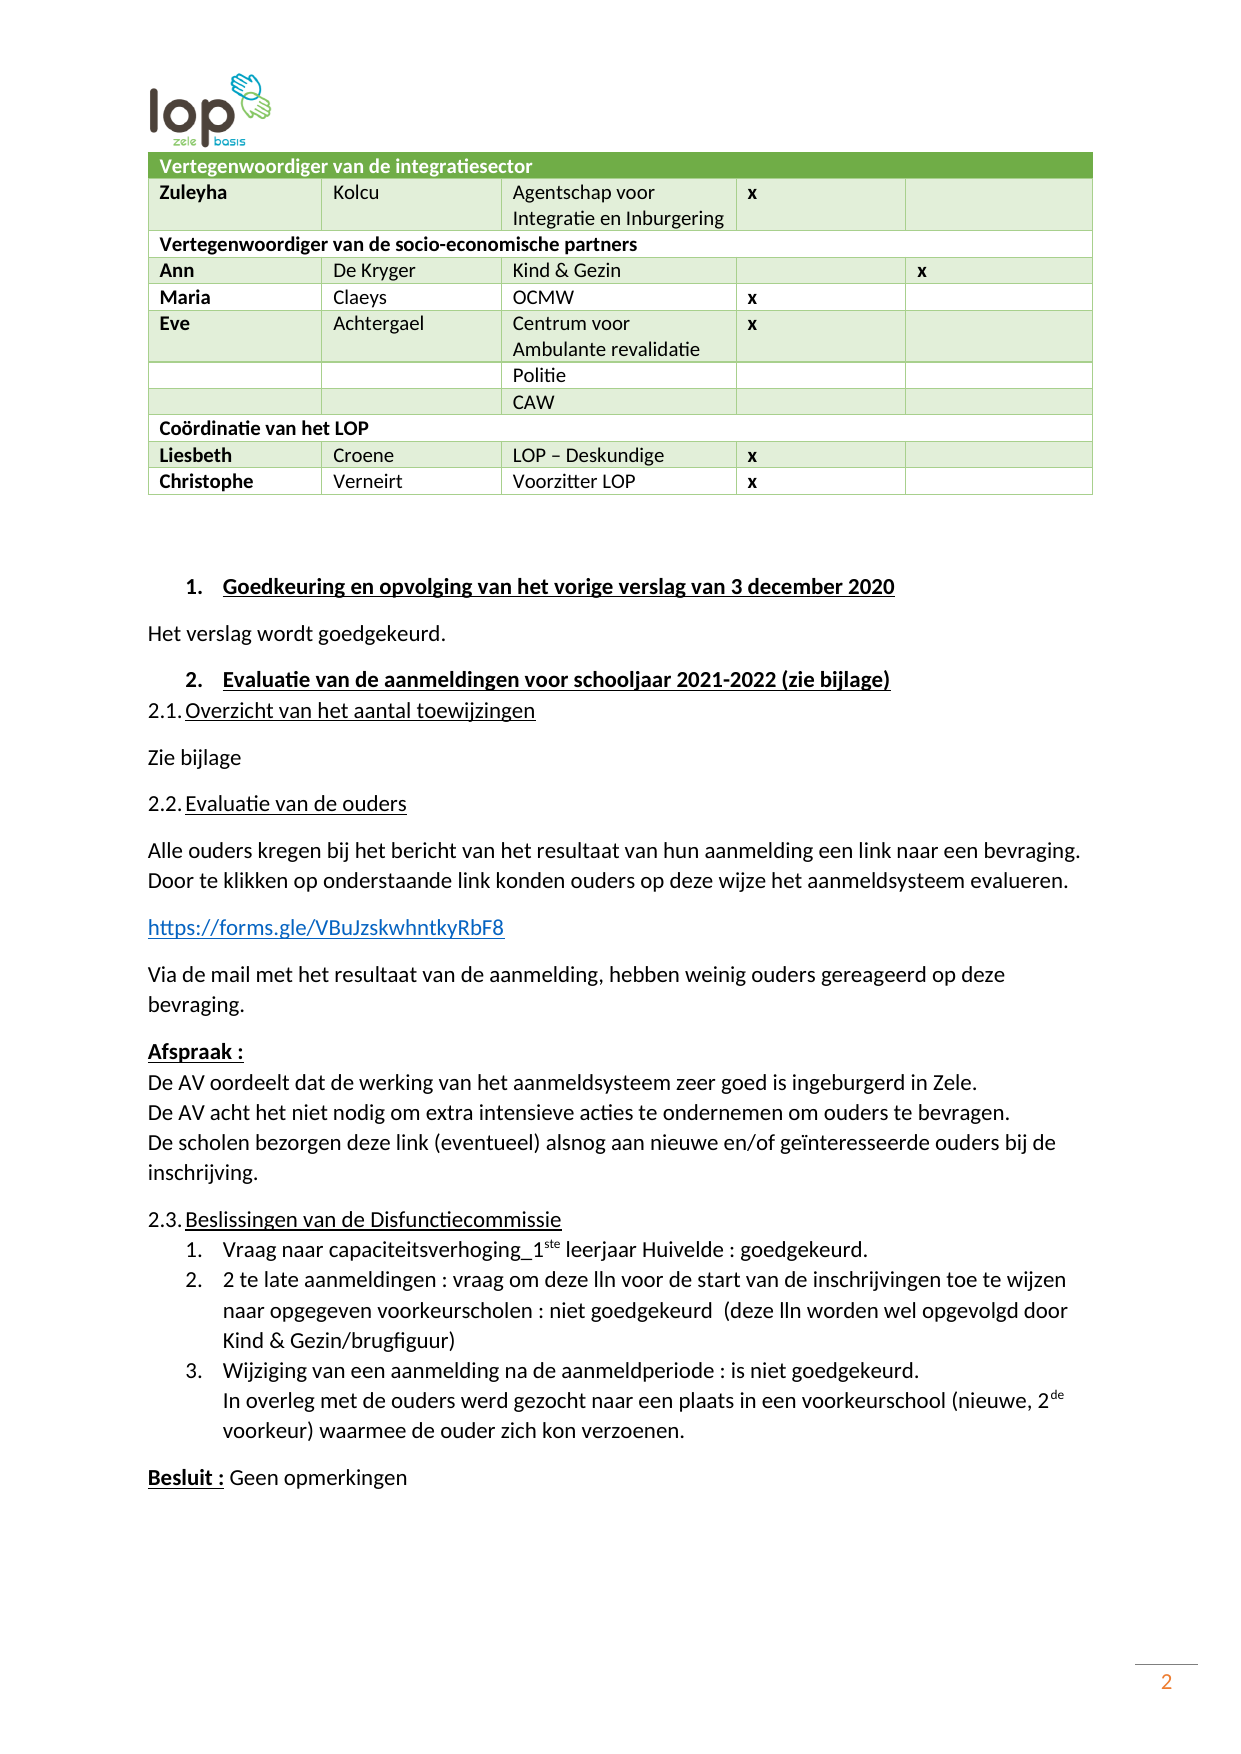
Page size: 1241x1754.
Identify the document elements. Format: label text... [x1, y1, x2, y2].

list 2 te late aanmeldingen : vraag om deze lln voor de start van de inschrijvingen toe te wijzen naar opgegeven voorkeurscholen : niet goedgekeurd (deze lln worden wel opgevolgd door Kind & Gezin/brugfiguur) [185, 1266, 1093, 1354]
table_cell Zuleyha [149, 179, 321, 230]
table_cell x [737, 468, 905, 494]
table_cell [322, 389, 501, 414]
table_cell x [737, 284, 905, 309]
table_cell Vertegenwoordiger van de socio-economische partners [149, 231, 1092, 257]
table_cell x [737, 311, 905, 361]
table_cell Achtergael [322, 311, 501, 361]
list Beslissingen van de Disfunctiecommissie [148, 1205, 1093, 1233]
table_cell Christophe [149, 468, 321, 494]
table_cell [906, 179, 1092, 230]
text Het verslag wordt goedgekeurd. [148, 619, 1093, 647]
text Alle ouders kregen bij het bericht van het resultaat van hun aanmelding een link naar een bevraging. Door te klikken op onderstaande link konden ouders op deze wijze het aanmeldsysteem evalueren. [148, 836, 1093, 895]
table_cell Centrum voor Ambulante revalidatie [502, 311, 736, 361]
table_cell Coördinatie van het LOP [149, 415, 1092, 441]
list Evaluatie van de ouders [148, 789, 1093, 818]
table_cell Maria [149, 284, 321, 309]
table_cell [737, 389, 905, 414]
table_cell Liesbeth [149, 442, 321, 467]
table_cell [737, 363, 905, 388]
table_cell [906, 468, 1092, 494]
list Wijziging van een aanmelding na de aanmeldperiode : is niet goedgekeurd. [185, 1356, 1093, 1384]
table_cell [906, 442, 1092, 467]
table_cell [149, 389, 321, 414]
text https://forms.gle/VBuJzskwhntkyRbF8 [148, 913, 1093, 942]
table_header Vertegenwoordiger van de integratiesector [149, 153, 1092, 178]
table_cell Voorzitter LOP [502, 468, 736, 494]
list In overleg met de ouders werd gezocht naar een plaats in een voorkeurschool (nieuwe, 2de voorkeur) waarmee de ouder zich kon verzoenen. [223, 1386, 1093, 1445]
text Via de mail met het resultaat van de aanmelding, hebben weinig ouders gereageerd op deze bevraging. [148, 960, 1093, 1019]
table_cell Verneirt [322, 468, 501, 494]
table_cell [906, 389, 1092, 414]
list Overzicht van het aantal toewijzingen [148, 696, 1093, 724]
table_cell x [737, 442, 905, 467]
table_cell [906, 363, 1092, 388]
table_cell [906, 284, 1092, 309]
table_cell Eve [149, 311, 321, 361]
table_cell x [737, 179, 905, 230]
text Zie bijlage [148, 743, 1093, 771]
table_cell [906, 311, 1092, 361]
table_cell Croene [322, 442, 501, 467]
table_cell Kolcu [322, 179, 501, 230]
table_cell Ann [149, 258, 321, 283]
table_cell OCMW [502, 284, 736, 309]
table_cell [737, 258, 905, 283]
picture [147, 73, 279, 152]
table_cell Claeys [322, 284, 501, 309]
table_cell x [906, 258, 1092, 283]
table_cell LOP – Deskundige [502, 442, 736, 467]
table_cell [322, 363, 501, 388]
list Vraag naar capaciteitsverhoging_1ste leerjaar Huivelde : goedgekeurd. [185, 1235, 1093, 1263]
table_cell De Kryger [322, 258, 501, 283]
list Evaluatie van de aanmeldingen voor schooljaar 2021-2022 (zie bijlage) [185, 666, 1093, 694]
text Afspraak : De AV oordeelt dat de werking van het aanmeldsysteem zeer goed is ingeburgerd in Zele. De AV acht het niet nodig om extra intensieve acties te ondernemen om ouders te bevragen. De scholen bezorgen deze link (eventueel) alsnog aan nieuwe en/of geïnteresseerde ouders bij de inschrijving. [148, 1037, 1093, 1186]
table_cell Kind & Gezin [502, 258, 736, 283]
table_cell Agentschap voor Integratie en Inburgering [502, 179, 736, 230]
list Goedkeuring en opvolging van het vorige verslag van 3 december 2020 [185, 572, 1093, 600]
table_cell Politie [502, 363, 736, 388]
table_cell [149, 363, 321, 388]
text Besluit : Geen opmerkingen [148, 1463, 1093, 1492]
table_cell CAW [502, 389, 736, 414]
